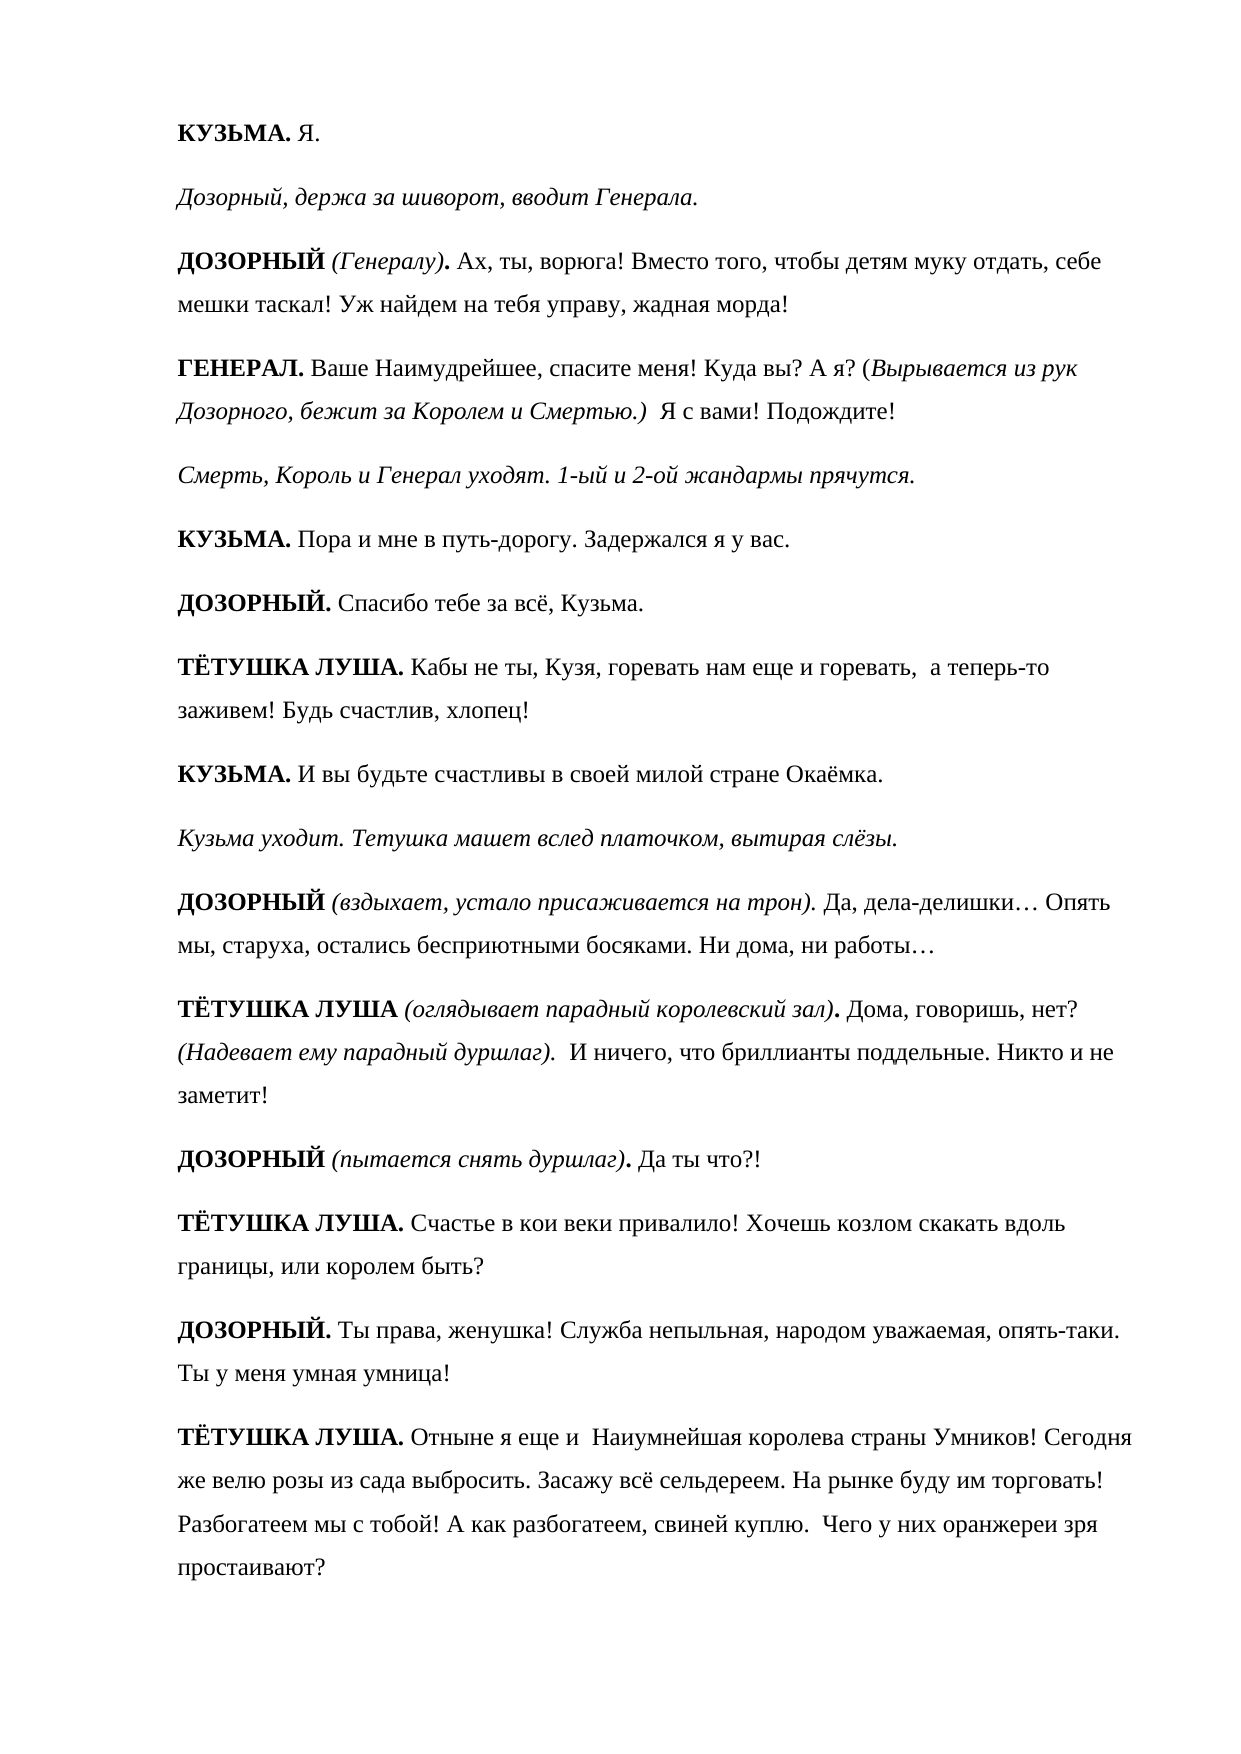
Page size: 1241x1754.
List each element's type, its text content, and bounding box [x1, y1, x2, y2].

text ТЁТУШКА ЛУША (оглядывает парадный королевский зал). Дома, говоришь, нет? (Надевает ему парадный дуршлаг). И ничего, что бриллианты поддельные. Никто и не заметит! [177, 994, 1152, 1109]
text ТЁТУШКА ЛУША. Кабы не ты, Кузя, горевать нам еще и горевать, а теперь-то заживем! Будь счастлив, хлопец! [177, 652, 1152, 724]
text Смерть, Король и Генерал уходят. 1-ый и 2-ой жандармы прячутся. [177, 460, 1152, 489]
text ГЕНЕРАЛ. Ваше Наимудрейшее, спасите меня! Куда вы? А я? (Вырывается из рук Дозорного, бежит за Королем и Смертью.) Я с вами! Подождите! [177, 353, 1152, 425]
text ДОЗОРНЫЙ. Спасибо тебе за всё, Кузьма. [177, 588, 1152, 617]
text Кузьма уходит. Тетушка машет вслед платочком, вытирая слёзы. [177, 823, 1152, 852]
text КУЗЬМА. И вы будьте счастливы в своей милой стране Окаёмка. [177, 759, 1152, 788]
text ДОЗОРНЫЙ (пытается снять дуршлаг). Да ты что?! [177, 1144, 1152, 1173]
text Дозорный, держа за шиворот, вводит Генерала. [177, 182, 1152, 211]
text ДОЗОРНЫЙ (Генералу). Ах, ты, ворюга! Вместо того, чтобы детям муку отдать, себе мешки таскал! Уж найдем на тебя управу, жадная морда! [177, 246, 1152, 318]
text ДОЗОРНЫЙ (вздыхает, устало присаживается на трон). Да, дела-делишки… Опять мы, старуха, остались бесприютными босяками. Ни дома, ни работы… [177, 887, 1152, 959]
text КУЗЬМА. Пора и мне в путь-дорогу. Задержался я у вас. [177, 524, 1152, 553]
text ДОЗОРНЫЙ. Ты права, женушка! Служба непыльная, народом уважаемая, опять-таки. Ты у меня умная умница! [177, 1315, 1152, 1387]
text ТЁТУШКА ЛУША. Счастье в кои веки привалило! Хочешь козлом скакать вдоль границы, или королем быть? [177, 1208, 1152, 1280]
text ТЁТУШКА ЛУША. Отныне я еще и Наиумнейшая королева страны Умников! Сегодня же велю розы из сада выбросить. Засажу всё сельдереем. На рынке буду им торговать! Разбогатеем мы с тобой! А как разбогатеем, свиней куплю. Чего у них оранжереи зря простаивают? [177, 1422, 1152, 1581]
text КУЗЬМА. Я. [177, 118, 1152, 147]
